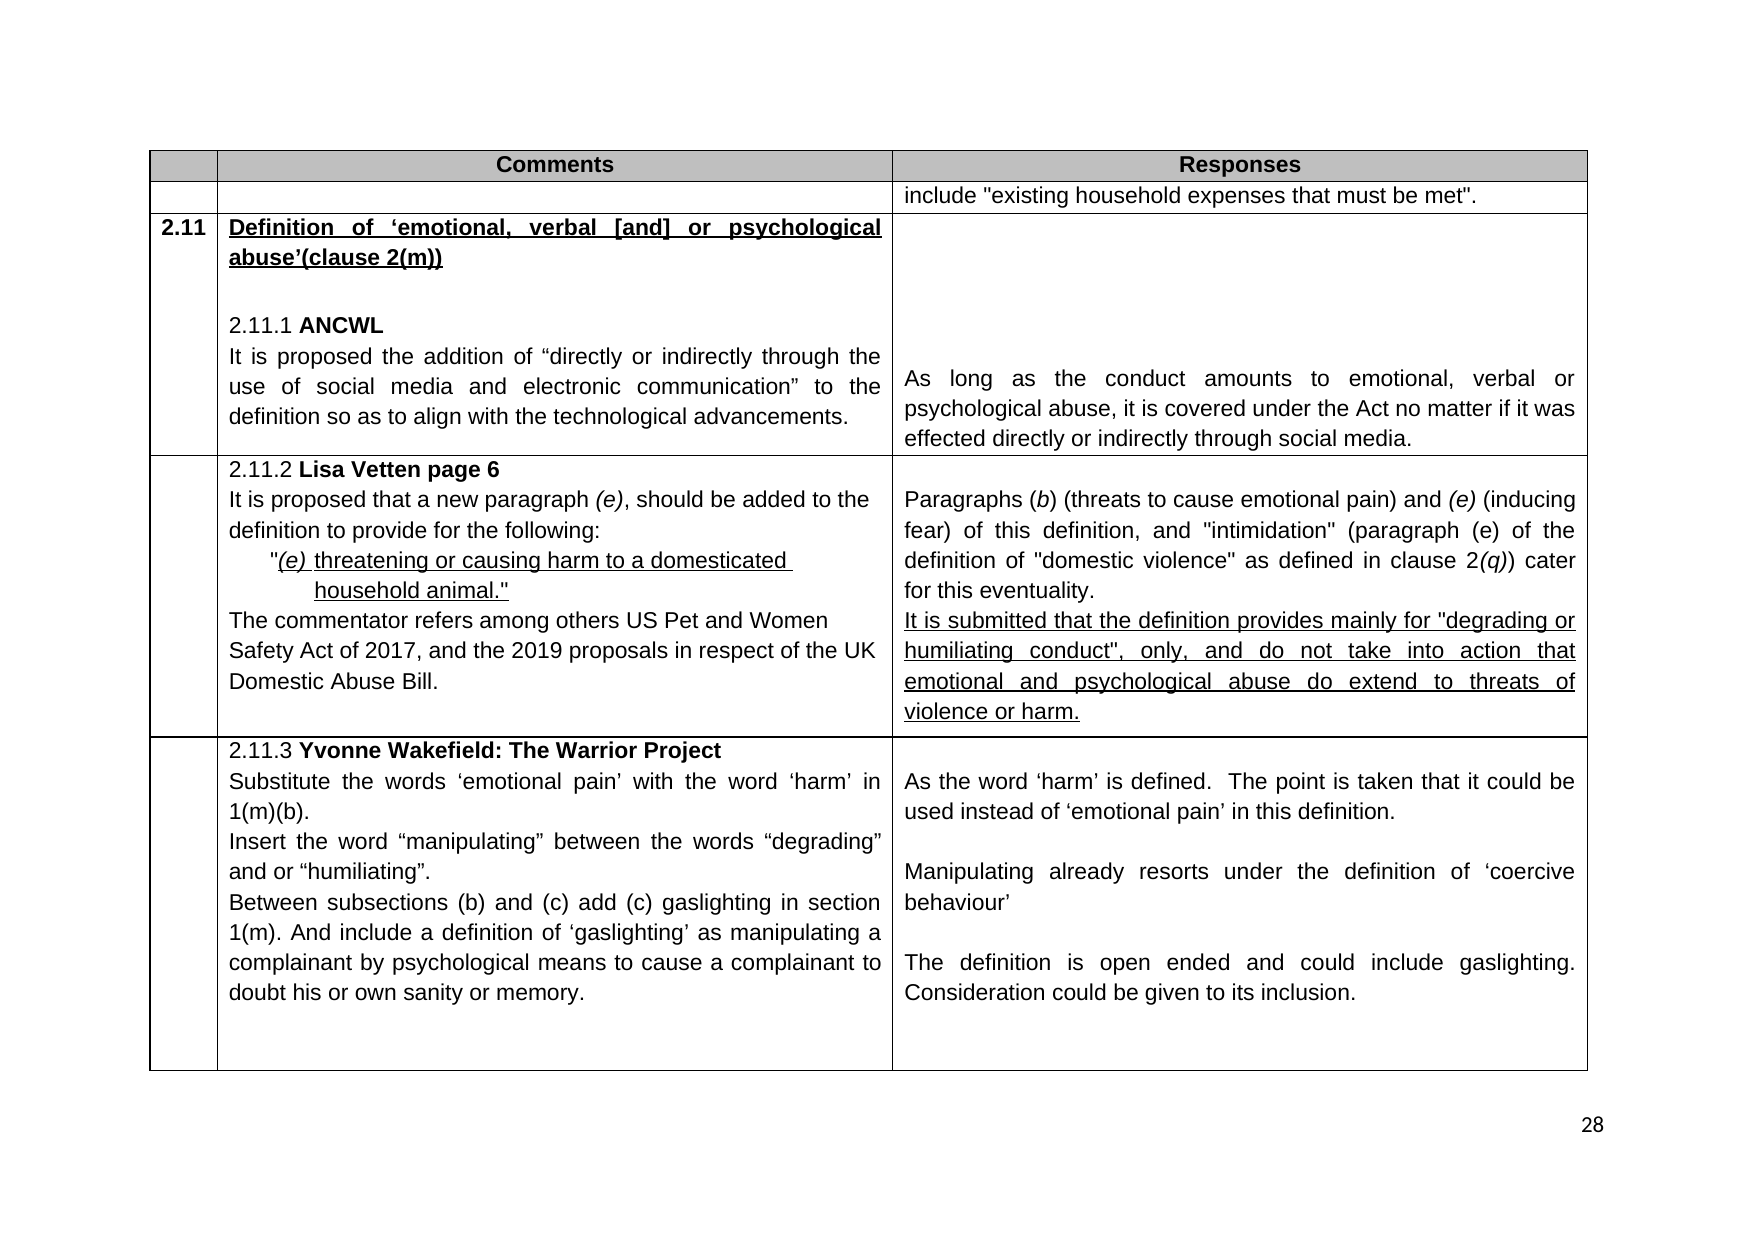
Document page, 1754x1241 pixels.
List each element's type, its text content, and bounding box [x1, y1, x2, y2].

table_cell As long as the conduct amounts to emotional, verbal or psychological abuse, it is covered under the Act no matter if it was effected directly or indirectly through social media. [893, 214, 1587, 455]
table_header Responses [893, 151, 1587, 181]
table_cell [893, 182, 1587, 212]
table_header [151, 151, 217, 181]
table_cell [151, 738, 217, 1070]
table_cell Paragraphs (b) (threats to cause emotional pain) and (e) (inducing fear) of this definition, and "intimidation" (paragraph (e) of the definition of "domestic violence" as defined in clause 2(q)) cater for this eventuality. It is submitted that the definition provides mainly for "degrading or humiliating conduct", only, and do not take into action that emotional and psychological abuse do extend to threats of violence or harm. [893, 456, 1587, 736]
table_cell [151, 182, 217, 212]
table_cell 2.11 [151, 214, 217, 455]
table_cell Definition of ‘emotional, verbal [and] or psychological abuse’(clause 2(m)) 2.11.1 ANCWL It is proposed the addition of “directly or indirectly through the use of social media and electronic communication” to the definition so as to align with the technological advancements. [218, 214, 892, 455]
table_cell As the word ‘harm’ is defined. The point is taken that it could be used instead of ‘emotional pain’ in this definition. Manipulating already resorts under the definition of ‘coercive behaviour’ The definition is open ended and could include gaslighting. Consideration could be given to its inclusion. [893, 738, 1587, 1070]
table_header Comments [218, 151, 892, 181]
table_cell 2.11.3 Yvonne Wakefield: The Warrior Project Substitute the words ‘emotional pain’ with the word ‘harm’ in 1(m)(b). Insert the word “manipulating” between the words “degrading” and or “humiliating”. Between subsections (b) and (c) add (c) gaslighting in section 1(m). And include a definition of ‘gaslighting’ as manipulating a complainant by psychological means to cause a complainant to doubt his or own sanity or memory. [218, 738, 892, 1070]
table_cell 2.11.2 Lisa Vetten page 6 It is proposed that a new paragraph (e), should be added to the definition to provide for the following: "(e) threatening or causing harm to a domesticated household animal." The commentator refers among others US Pet and Women Safety Act of 2017, and the 2019 proposals in respect of the UK Domestic Abuse Bill. [218, 456, 892, 736]
table_cell [151, 456, 217, 736]
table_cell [218, 182, 892, 212]
